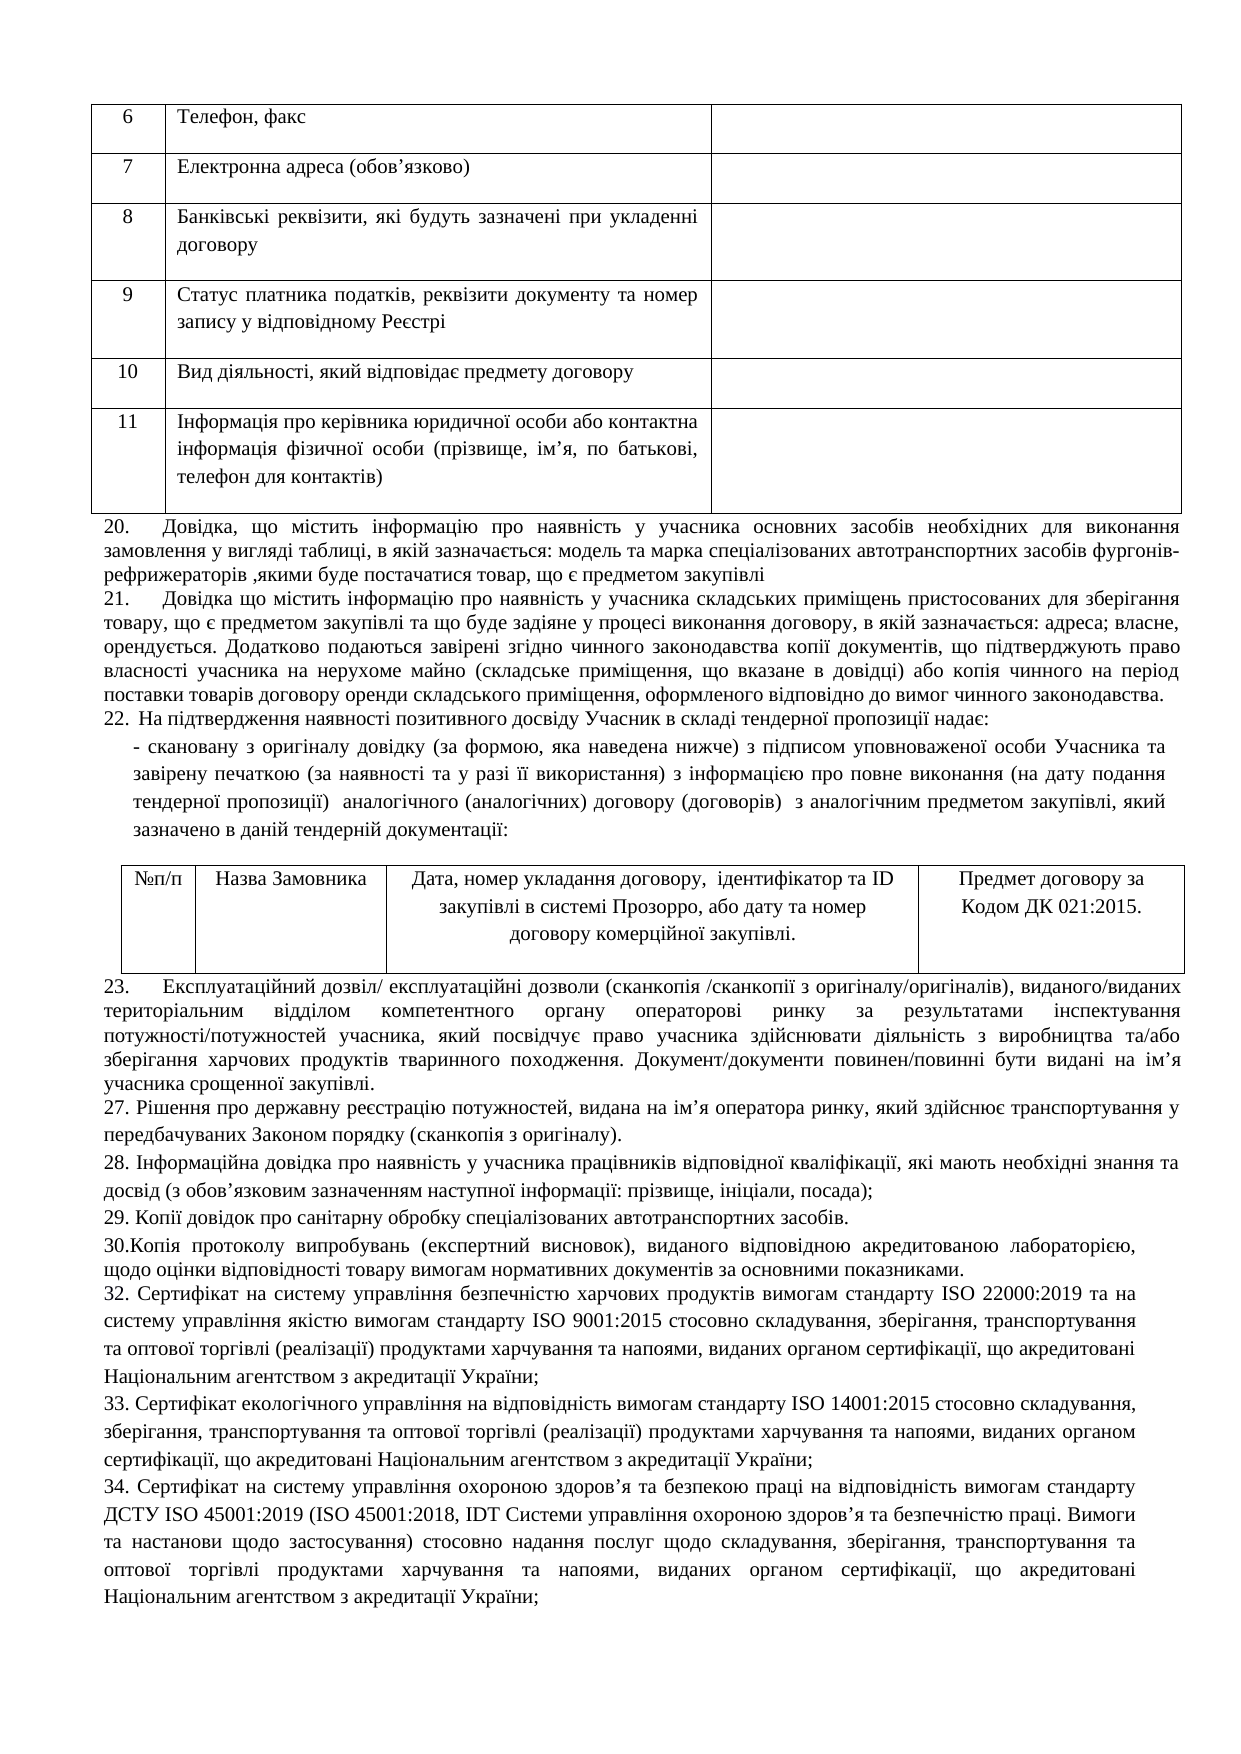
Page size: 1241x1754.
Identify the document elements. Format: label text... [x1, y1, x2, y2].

table_header №п/п [122, 866, 195, 973]
table_cell 6 [92, 105, 165, 153]
table_cell [712, 359, 1181, 408]
text 29. Копії довідок про санітарну обробку спеціалізованих автотранспортних засобів. [103, 1205, 1181, 1229]
table_cell 10 [92, 359, 165, 408]
text 33. Сертифікат екологічного управління на відповідність вимогам стандарту ISO 14001:2015 стосовно складування, зберігання, транспортування та оптової торгівлі (реалізації) продуктами харчування та напоями, виданих органом сертифікації, що акредитовані Національним агентством з акредитації України; [103, 1391, 1137, 1471]
table_cell Електронна адреса (обов’язково) [166, 154, 711, 203]
table_cell 8 [92, 204, 165, 280]
table_cell Банківські реквізити, які будуть зазначені при укладенні договору [166, 204, 711, 280]
table_header Назва Замовника [196, 866, 386, 973]
table_cell Вид діяльності, який відповідає предмету договору [166, 359, 711, 408]
table_header Дата, номер укладання договору, ідентифікатор та ID закупівлі в системі Прозорро, або дату та номер договору комерційної закупівлі. [387, 866, 918, 973]
table_cell [712, 281, 1181, 358]
text 28. Інформаційна довідка про наявність у учасника працівників відповідної кваліфікації, які мають необхідні знання та досвід (з обов’язковим зазначенням наступної інформації: прізвище, ініціали, посада); [103, 1150, 1181, 1202]
table_cell 11 [92, 409, 165, 513]
table_cell Інформація про керівника юридичної особи або контактна інформація фізичної особи (прізвище, ім’я, по батькові, телефон для контактів) [166, 409, 711, 513]
text 27. Рішення про державну реєстрацію потужностей, видана на ім’я оператора ринку, який здійснює транспортування у передбачуваних Законом порядку (сканкопія з оригіналу). [103, 1095, 1181, 1146]
list Експлуатаційний дозвіл/ експлуатаційні дозволи (сканкопія /сканкопії з оригіналу/оригіналів), виданого/виданих територіальним відділом компетентного органу операторові ринку за результатами інспектування потужності/потужностей учасника, який посвідчує право учасника здійснювати діяльність з виробництва та/або зберігання харчових продуктів тваринного походження. Документ/документи повинен/повинні бути видані на ім’я учасника срощенної закупівлі. [103, 974, 1181, 1095]
table_cell [712, 409, 1181, 513]
table_header Предмет договору за Кодом ДК 021:2015. [919, 866, 1184, 973]
table_cell [712, 105, 1181, 153]
text 34. Сертифікат на систему управління охороною здоров’я та безпекою праці на відповідність вимогам стандарту ДСТУ ISO 45001:2019 (ISO 45001:2018, IDT Системи управління охороною здоров’я та безпечністю праці. Вимоги та настанови щодо застосування) стосовно надання послуг щодо складування, зберігання, транспортування та оптової торгівлі продуктами харчування та напоями, виданих органом сертифікації, що акредитовані Національним агентством з акредитації України; [103, 1474, 1137, 1608]
list - скановану з оригіналу довідку (за формою, яка наведена нижче) з підписом уповноваженої особи Учасника та завірену печаткою (за наявності та у разі її використання) з інформацією про повне виконання (на дату подання тендерної пропозиції) аналогічного (аналогічних) договору (договорів) з аналогічним предметом закупівлі, який зазначено в даній тендерній документації: [133, 734, 1167, 841]
list На підтвердження наявності позитивного досвіду Учасник в складі тендерної пропозиції надає: [103, 706, 1137, 730]
table_cell 9 [92, 281, 165, 358]
list Довідка, що містить інформацію про наявність у учасника основних засобів необхідних для виконання замовлення у вигляді таблиці, в якій зазначається: модель та марка спеціалізованих автотранспортних засобів фургонів-рефрижераторів ,якими буде постачатися товар, що є предметом закупівлі [103, 514, 1181, 586]
table_cell Статус платника податків, реквізити документу та номер запису у відповідному Реєстрі [166, 281, 711, 358]
list Довідка що містить інформацію про наявність у учасника складських приміщень пристосованих для зберігання товару, що є предметом закупівлі та що буде задіяне у процесі виконання договору, в якій зазначається: адреса; власне, орендується. Додатково подаються завірені згідно чинного законодавства копії документів, що підтверджують право власності учасника на нерухоме майно (складське приміщення, що вказане в довідці) або копія чинного на період поставки товарів договору оренди складського приміщення, оформленого відповідно до вимог чинного законодавства. [103, 586, 1181, 706]
text 32. Сертифікат на систему управління безпечністю харчових продуктів вимогам стандарту ISO 22000:2019 та на систему управління якістю вимогам стандарту ISO 9001:2015 стосовно складування, зберігання, транспортування та оптової торгівлі (реалізації) продуктами харчування та напоями, виданих органом сертифікації, що акредитовані Національним агентством з акредитації України; [103, 1281, 1137, 1388]
table_cell 7 [92, 154, 165, 203]
text 30.Копія протоколу випробувань (експертний висновок), виданого відповідною акредитованою лабораторією, щодо оцінки відповідності товару вимогам нормативних документів за основними показниками. [103, 1233, 1137, 1281]
table_cell Телефон, факс [166, 105, 711, 153]
table_cell [712, 154, 1181, 203]
table_cell [712, 204, 1181, 280]
